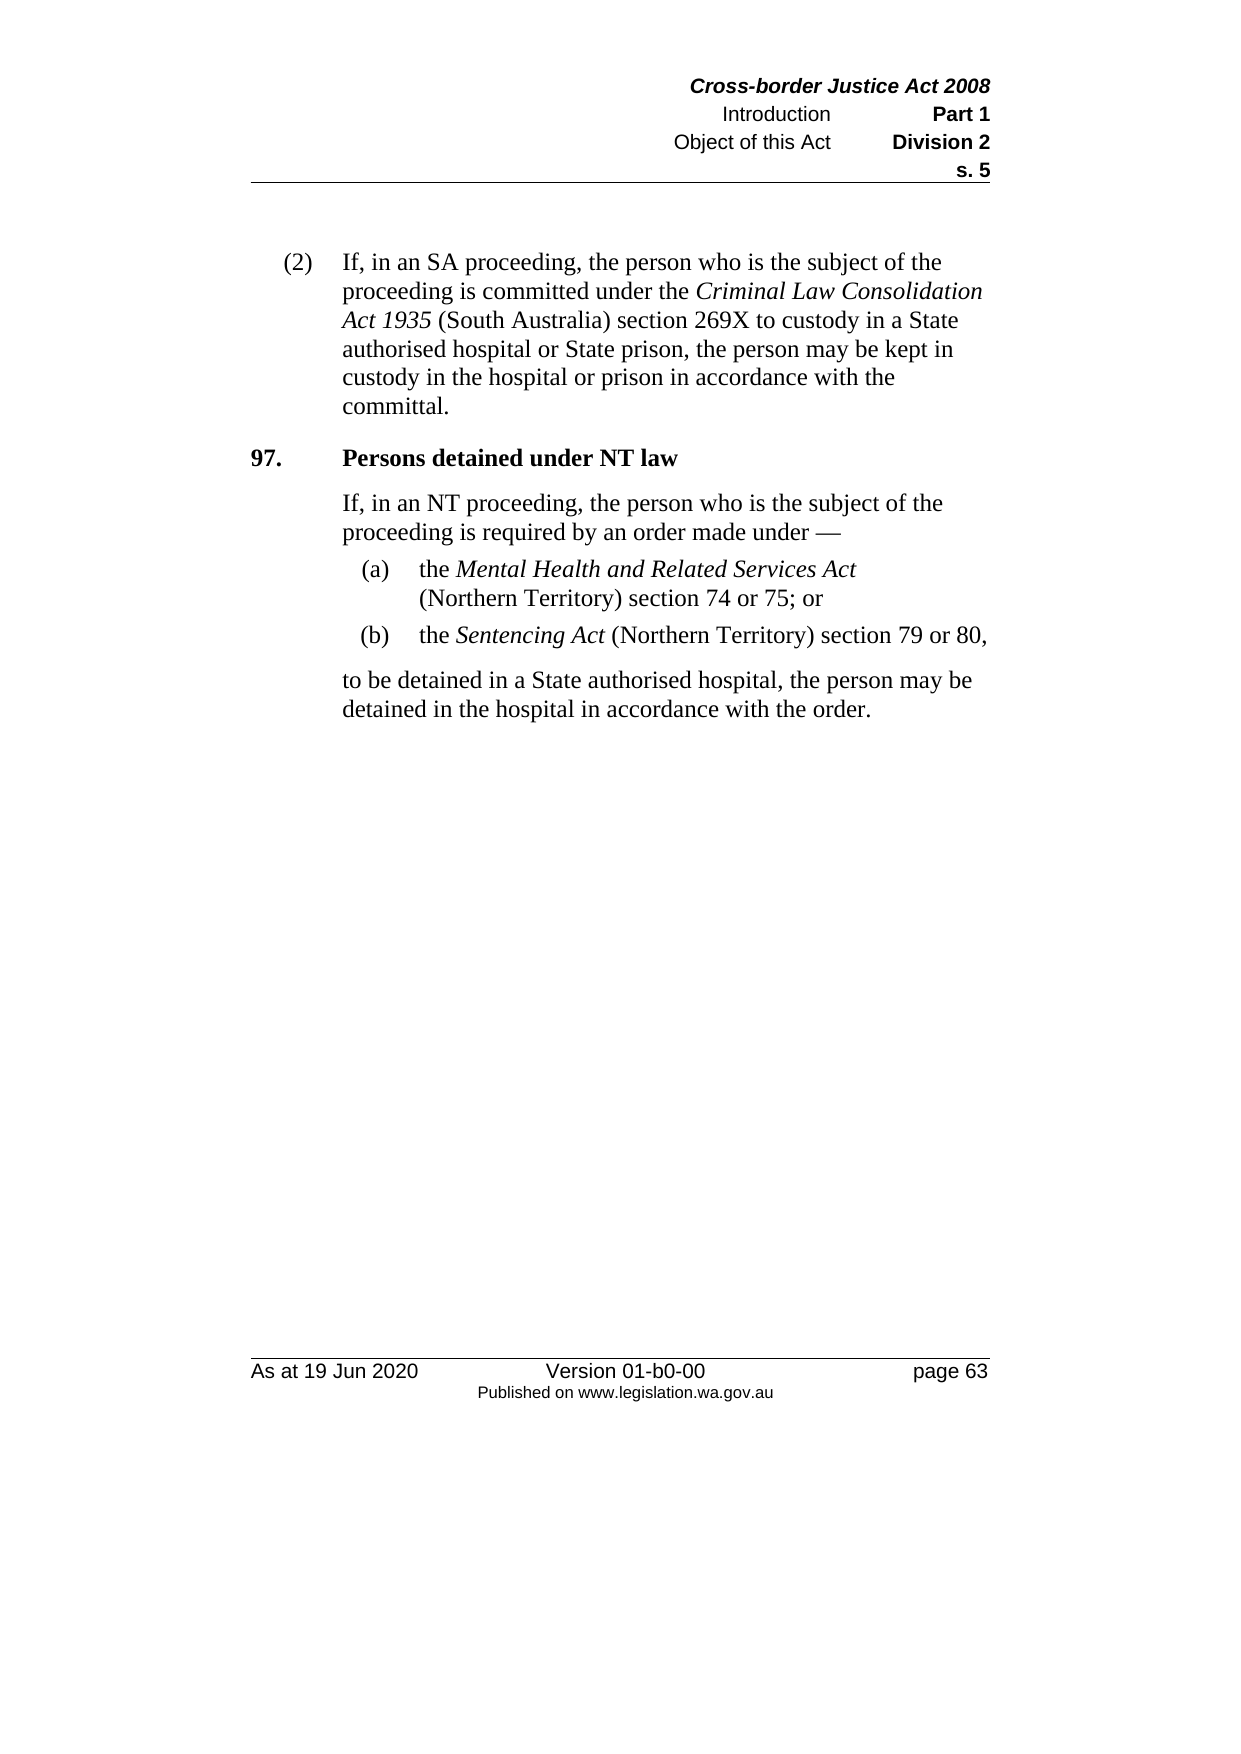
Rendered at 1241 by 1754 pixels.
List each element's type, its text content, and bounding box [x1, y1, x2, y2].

text (b) the Sentencing Act (Northern Territory) section 79 or 80, [251, 620, 990, 649]
text to be detained in a State authorised hospital, the person may be detained in the hospital in accordance with the order. [251, 665, 990, 723]
text (2) If, in an SA proceeding, the person who is the subject of the proceeding is committed under the Criminal Law Consolidation Act 1935 (South Australia) section 269X to custody in a State authorised hospital or State prison, the person may be kept in custody in the hospital or prison in accordance with the committal. [251, 247, 990, 420]
subtitle 97. Persons detained under NT law [251, 443, 990, 472]
text If, in an NT proceeding, the person who is the subject of the proceeding is required by an order made under — [251, 488, 990, 546]
text (a) the Mental Health and Related Services Act (Northern Territory) section 74 or 75; or [251, 554, 990, 612]
